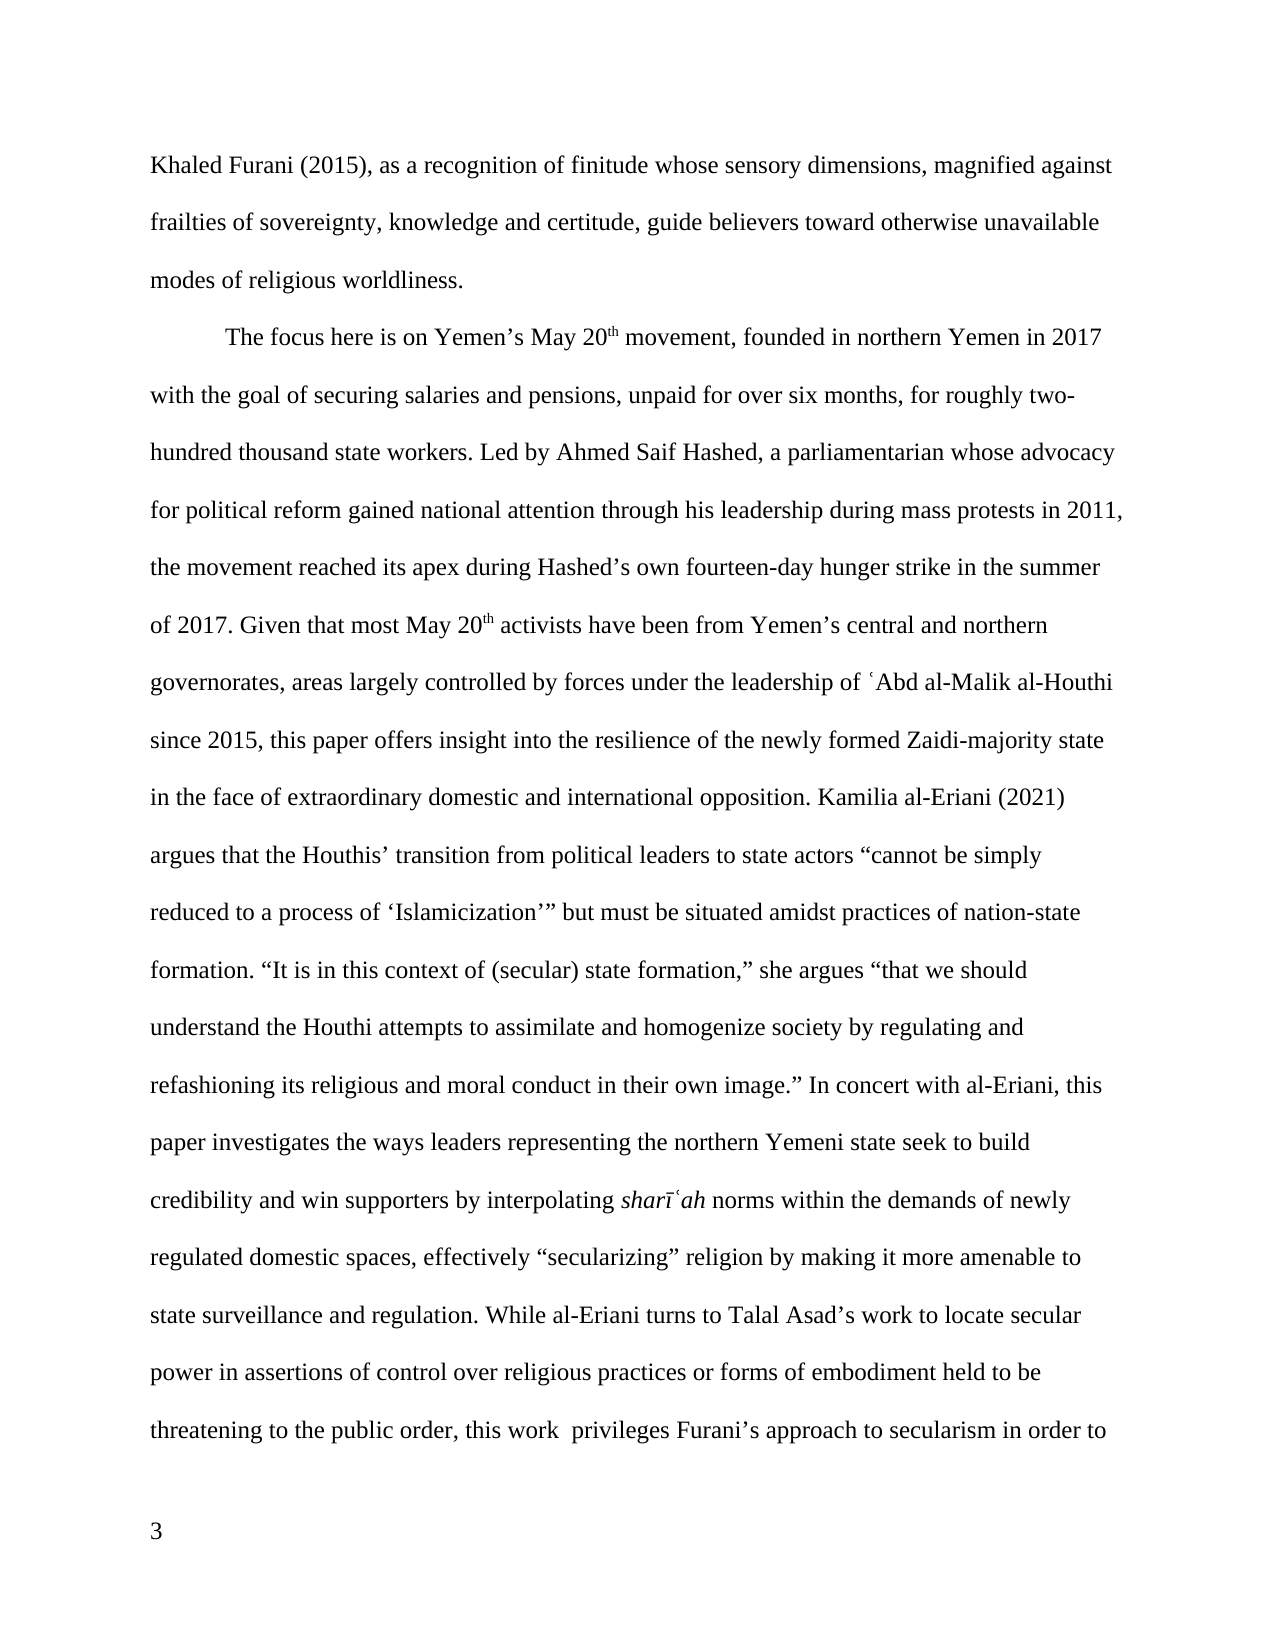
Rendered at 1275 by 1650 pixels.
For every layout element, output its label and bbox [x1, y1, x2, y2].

text [150, 150, 1125, 294]
text [150, 322, 1125, 1444]
